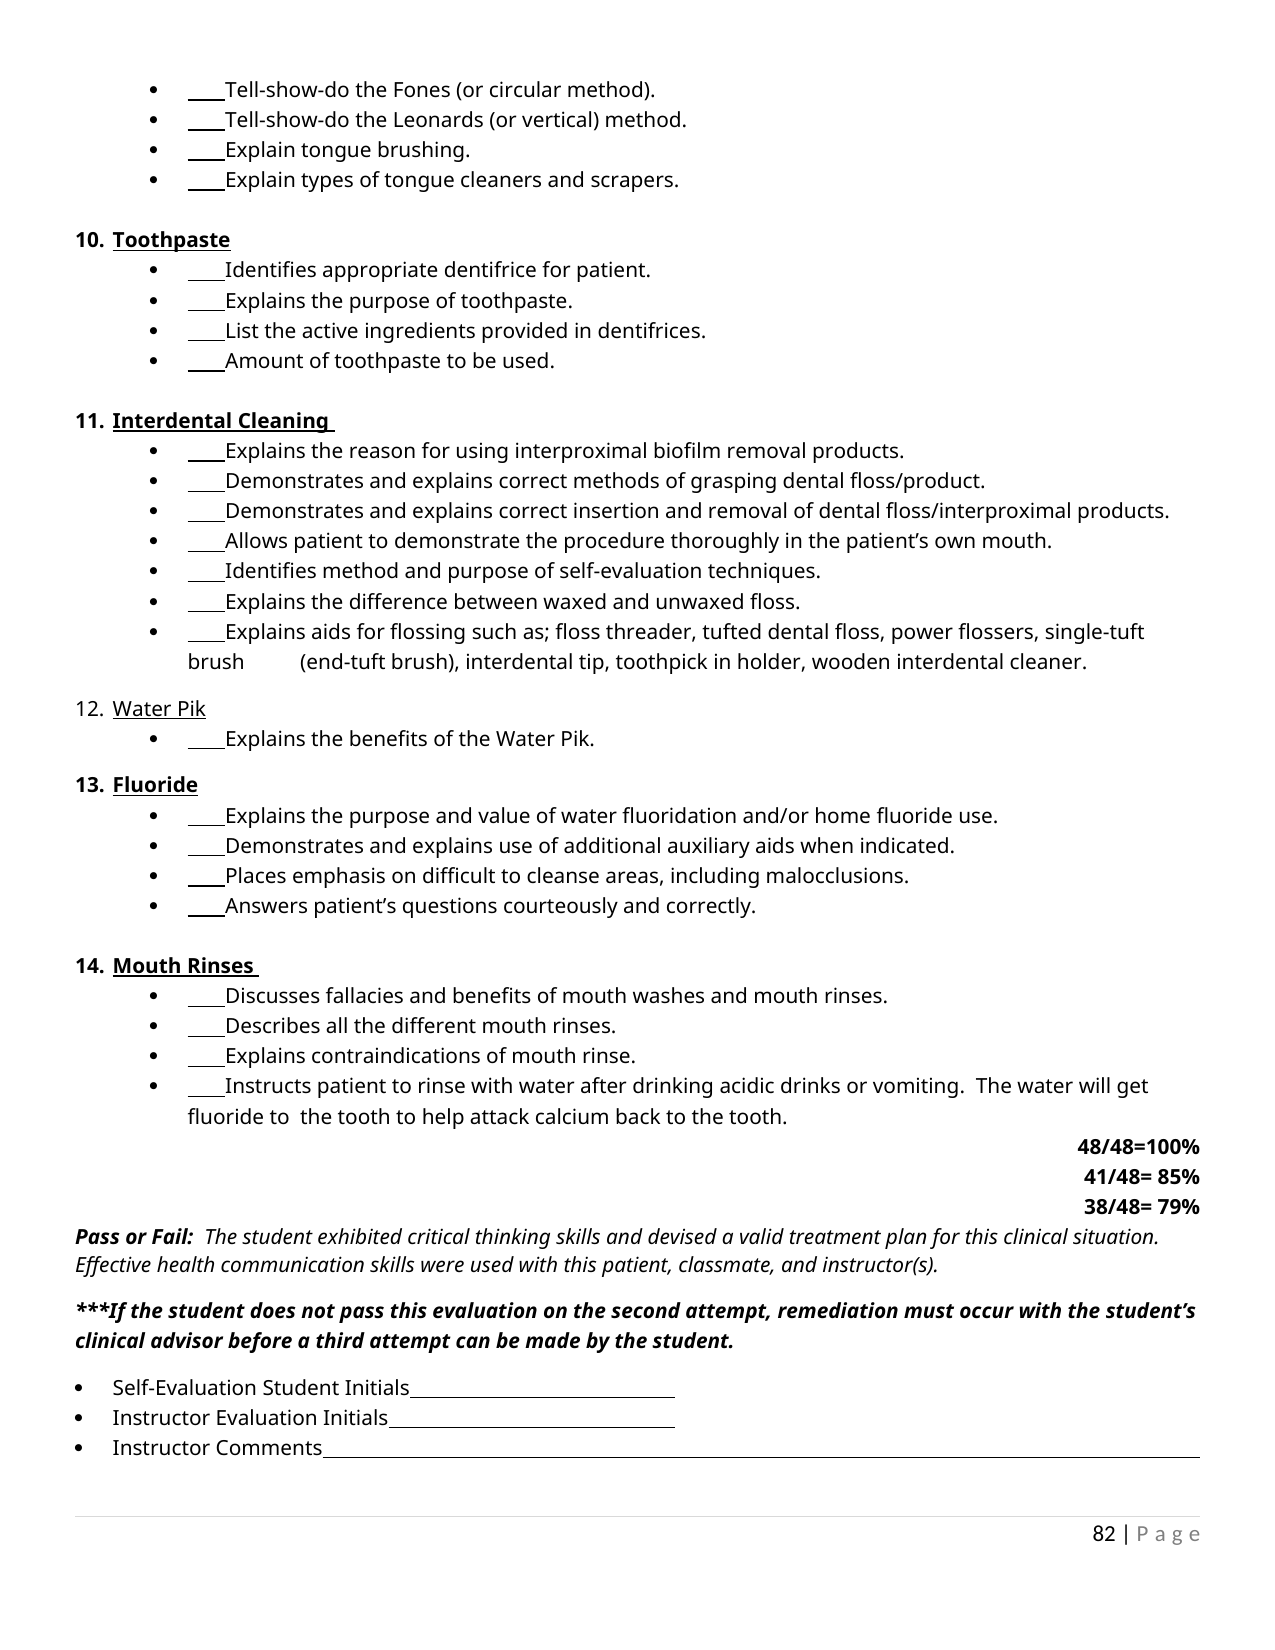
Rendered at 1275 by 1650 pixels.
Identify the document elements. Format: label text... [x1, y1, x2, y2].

list Tell-show-do the Fones (or circular method). [150, 75, 1200, 103]
list Explains the purpose and value of water fluoridation and/or home fluoride use. [150, 801, 1200, 829]
list Instructor Evaluation Initials [75, 1403, 1200, 1431]
list Explain types of tongue cleaners and scrapers. [150, 165, 1200, 194]
list Answers patient’s questions courteously and correctly. [150, 891, 1200, 919]
text 48/48=100% [112, 1132, 1200, 1160]
list Fluoride [75, 771, 1200, 799]
list Explains the purpose of toothpaste. [150, 286, 1200, 314]
list Demonstrates and explains correct insertion and removal of dental floss/interproximal products. [150, 496, 1200, 525]
list List the active ingredients provided in dentifrices. [150, 316, 1200, 344]
list Self-Evaluation Student Initials [75, 1373, 1200, 1401]
text ***If the student does not pass this evaluation on the second attempt, remediation must occur with the student’s clinical advisor before a third attempt can be made by the student. [75, 1296, 1200, 1354]
list Identifies appropriate dentifrice for patient. [150, 256, 1200, 284]
list Describes all the different mouth rinses. [150, 1011, 1200, 1040]
text 41/48= 85% [112, 1162, 1200, 1190]
list Water Pik [75, 694, 1200, 722]
text Pass or Fail: The student exhibited critical thinking skills and devised a valid treatment plan for this clinical situation. Effective health communication skills were used with this patient, classmate, and instructor(s). [75, 1222, 1200, 1279]
list Explains aids for flossing such as; floss threader, tufted dental floss, power flossers, single-tuft brush (end-tuft brush), interdental tip, toothpick in holder, wooden interdental cleaner. [150, 617, 1200, 675]
list Demonstrates and explains correct methods of grasping dental floss/product. [150, 466, 1200, 495]
text 38/48= 79% [112, 1192, 1200, 1221]
list Amount of toothpaste to be used. [150, 346, 1200, 374]
list Mouth Rinses [75, 951, 1200, 980]
list Explain tongue brushing. [150, 135, 1200, 164]
list Explains the benefits of the Water Pik. [150, 724, 1200, 752]
list Discusses fallacies and benefits of mouth washes and mouth rinses. [150, 981, 1200, 1010]
list Places emphasis on difficult to cleanse areas, including malocclusions. [150, 861, 1200, 889]
list Identifies method and purpose of self-evaluation techniques. [150, 557, 1200, 585]
list Explains contraindications of mouth rinse. [150, 1042, 1200, 1070]
list Instructs patient to rinse with water after drinking acidic drinks or vomiting. The water will get fluoride to the tooth to help attack calcium back to the tooth. [150, 1072, 1200, 1130]
list Tell-show-do the Leonards (or vertical) method. [150, 105, 1200, 133]
list Demonstrates and explains use of additional auxiliary aids when indicated. [150, 831, 1200, 859]
list Instructor Comments [75, 1433, 1200, 1461]
list Allows patient to demonstrate the procedure thoroughly in the patient’s own mouth. [150, 527, 1200, 555]
list Explains the difference between waxed and unwaxed floss. [150, 587, 1200, 615]
list Toothpaste [75, 226, 1200, 254]
list Explains the reason for using interproximal biofilm removal products. [150, 436, 1200, 465]
list Interdental Cleaning [75, 406, 1200, 434]
